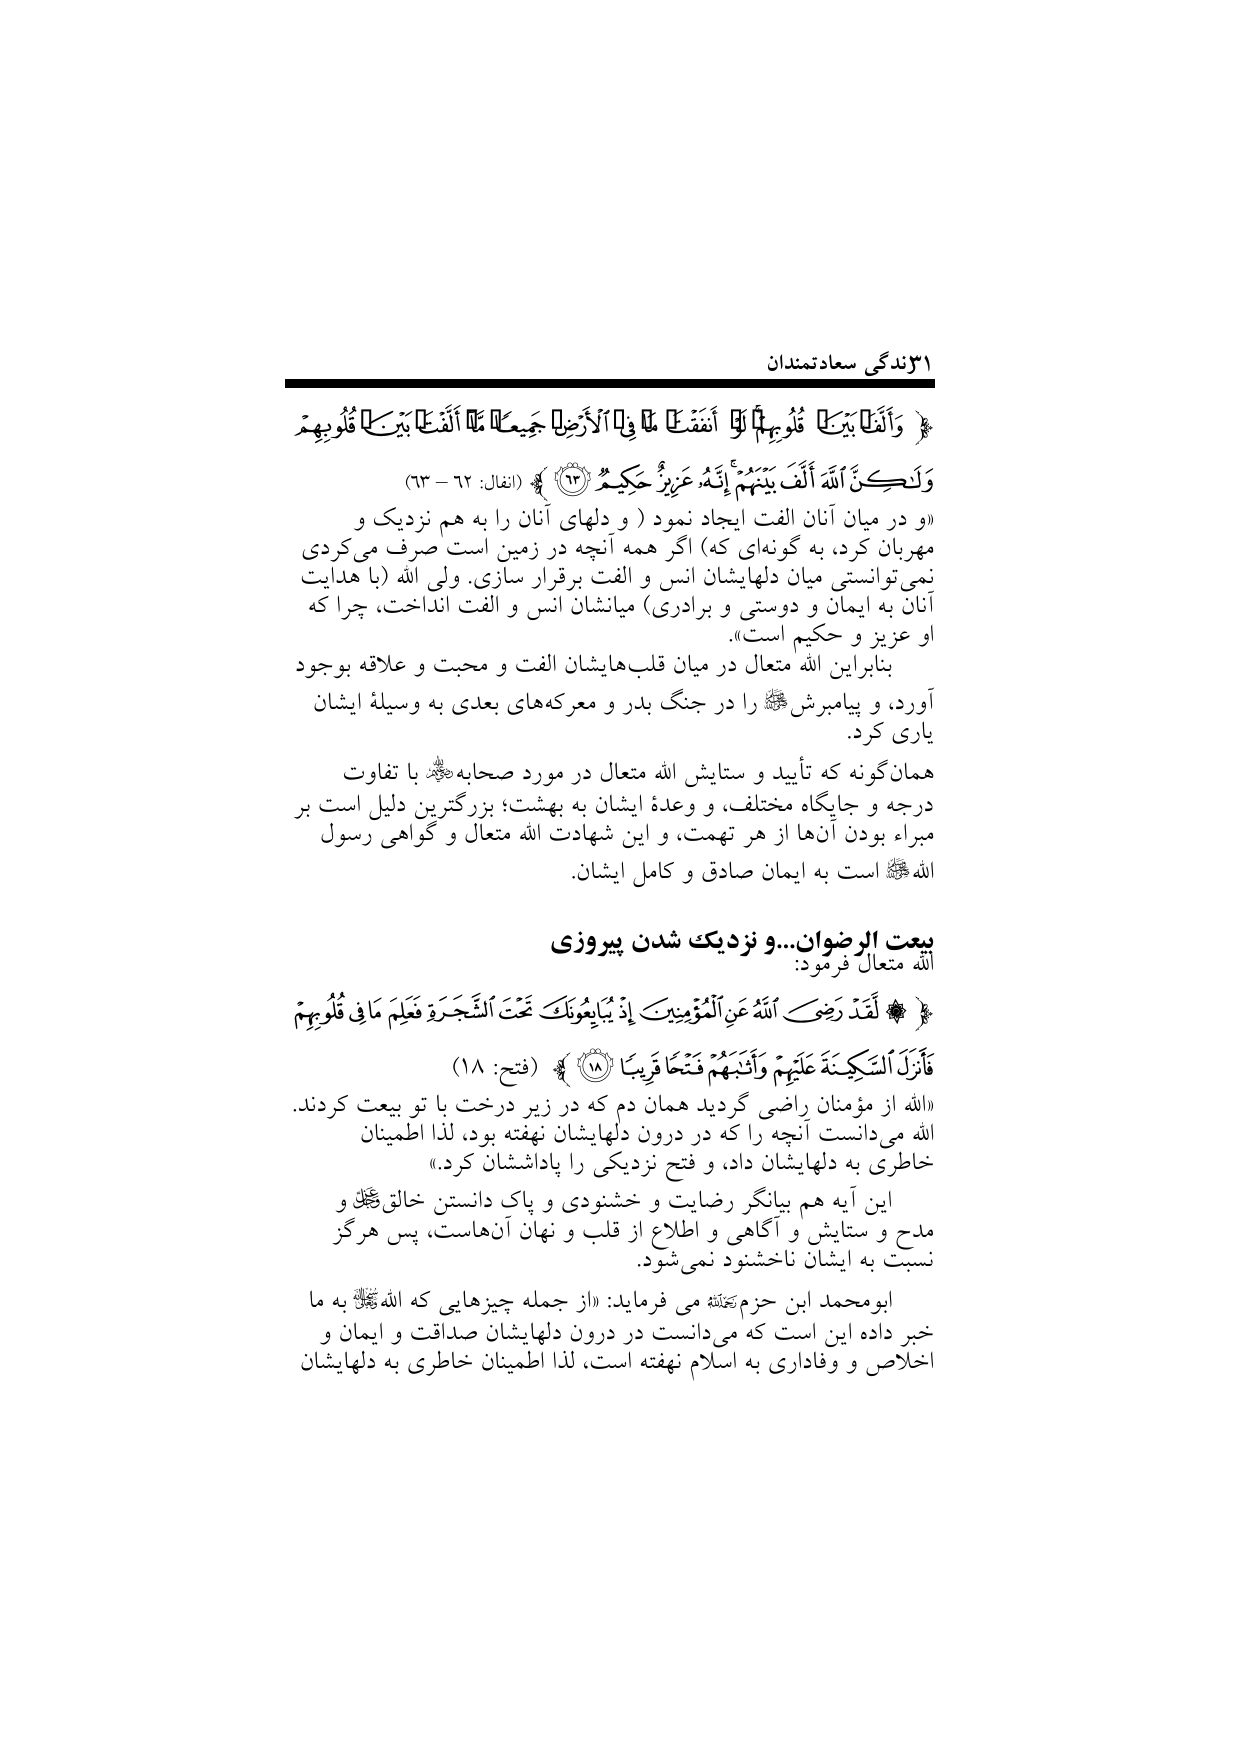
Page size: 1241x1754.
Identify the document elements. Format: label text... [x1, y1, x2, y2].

text بیعت الرضوان...و نزدیک شدن پیروزی [289, 928, 933, 953]
text بنابراین الله متعال در میان قلب‌هایشان الفت و محبت و علاقه بوجود آورد، و پیامبرش را در جنگ بدر و معرکه‌های بعدی به وسیلة ایشان یاری کرد. [289, 653, 933, 750]
text ﭽ ﮎ ﮏ ﮐ ﮑ ﮒ ﮓ ﮔ ﮕ ﮖ ﮗ ﮘ ﮙ ﮚ ﮛ ﮜ ﮝ ﮞ ﮟ ﮠ ﮡ ﮢ ﭼ (فتح: ١٨) [289, 982, 933, 1094]
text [289, 1278, 933, 1380]
text ﭽﭟ ﭠ ﭡﭢ ﭣ ﭤ ﭥ ﭦ ﭧ ﭨ ﭩ ﭪ ﭫ ﭬ ﭭ ﭮ ﭯ ﭰﭱ ﭲ ﭳ ﭴ ﭵ ﭼ (انفال: ٦٢ – ٦٣) [289, 396, 933, 508]
text «و در ميان آنان الفت ايجاد نمود ( و دلهاي آنان را به هم نزديك و مهربان كرد، به گونه‌اي كه) اگر همه آنچه در زمين است صرف مي‌كردي نمي‌توانستي ميان دلهايشان انس و الفت برقرار سازي. ولي الله (با هدايت آنان به ايمان و دوستي و برادري) ميانشان انس و الفت انداخت، چرا كه او عزيز و حكيم است». [289, 508, 933, 653]
text «الله از مؤمنان راضي گرديد همان دم كه در زير درخت با تو بيعت كردند. الله مي‌دانست آنچه را كه در درون دلهايشان نهفته بود، لذا اطمينان خاطري به دلهايشان داد، و فتح نزديكي را پاداششان كرد.» [289, 1094, 933, 1181]
text الله متعال فرمود: [289, 953, 933, 982]
text این آیه هم بیانگر رضایت و خشنودی و پاک دانستن خالق و مدح و ستایش و آگاهی و اطلاع از قلب و نهان آن‌هاست، پس هرگز نسبت به ایشان ناخشنود نمی‌شود. [289, 1181, 933, 1278]
text همان‌گونه که تأیید و ستایش الله متعال در مورد صحابه# با تفاوت درجه و جایگاه مختلف، و وعدۀ ایشان به بهشت؛ بزرگترین دلیل است بر مبراء بودن آن‌ها از هر تهمت، و این شهادت الله متعال و گواهی رسول الله است به ایمان صادق و کامل ایشان. [289, 750, 933, 890]
